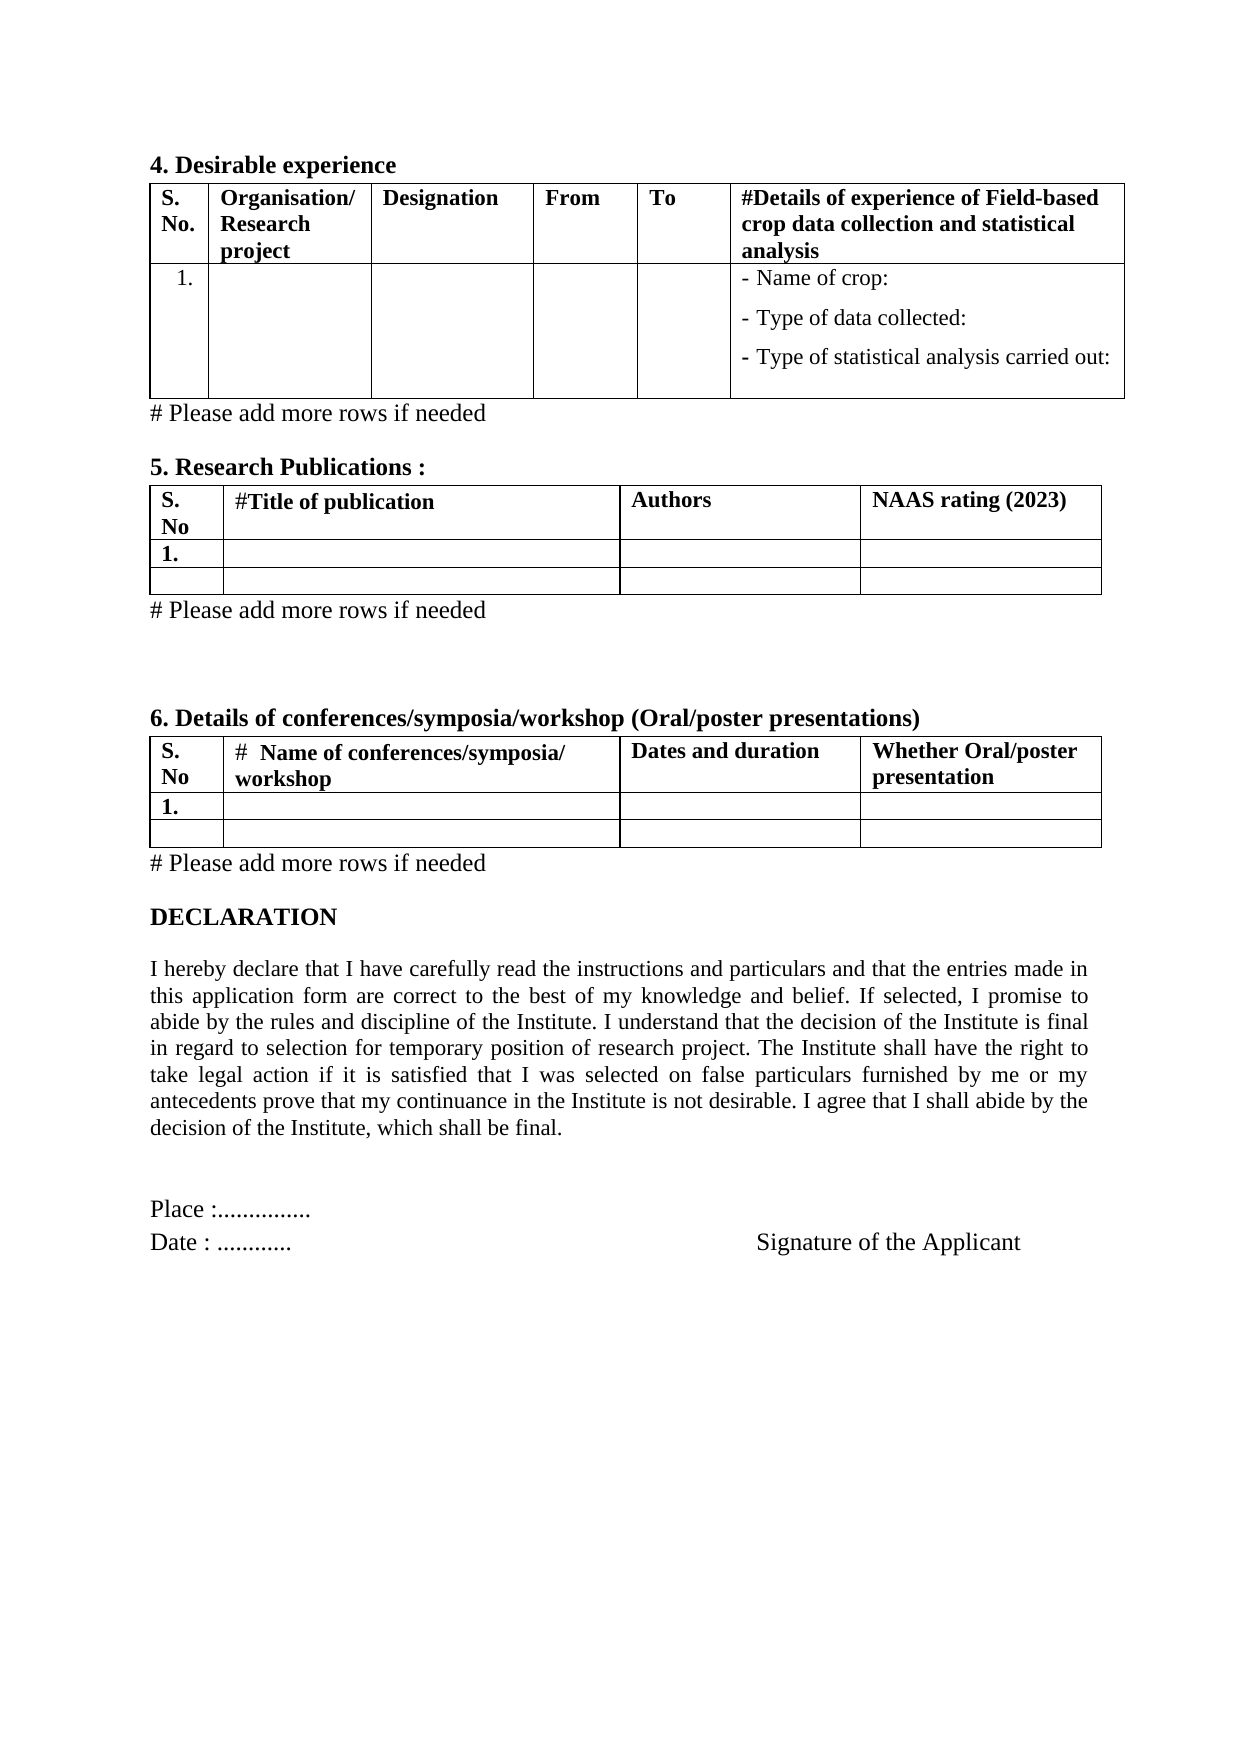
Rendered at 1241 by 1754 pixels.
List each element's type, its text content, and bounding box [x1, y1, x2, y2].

table_cell [861, 568, 1101, 594]
table_header #Title of publication [224, 486, 619, 539]
text # Please add more rows if needed [150, 399, 1090, 427]
table_header S. No. [151, 184, 208, 263]
text I hereby declare that I have carefully read the instructions and particulars and that the entries made in this application form are correct to the best of my knowledge and belief. If selected, I promise to abide by the rules and discipline of the Institute. I understand that the decision of the Institute is final in regard to selection for temporary position of research project. The Institute shall have the right to take legal action if it is satisfied that I was selected on false particulars furnished by me or my antecedents prove that my continuance in the Institute is not desirable. I agree that I shall abide by the decision of the Institute, which shall be final. [150, 955, 1090, 1140]
table_header # Name of conferences/symposia/ workshop [224, 737, 619, 792]
table_cell [224, 793, 619, 819]
table_cell 1. [151, 540, 223, 567]
table_header Authors [621, 486, 860, 539]
table_cell [638, 264, 730, 397]
text Date : ............ Signature of the Applicant [150, 1227, 1090, 1256]
table_cell [209, 264, 371, 397]
table_header From [534, 184, 637, 263]
text DECLARATION [150, 902, 1090, 930]
table_cell [224, 540, 619, 567]
text 6. Details of conferences/symposia/workshop (Oral/poster presentations) [150, 703, 1090, 731]
table_cell [861, 540, 1101, 567]
table_cell [621, 793, 860, 819]
table_cell [621, 568, 860, 594]
text 5. Research Publications : [150, 452, 1090, 481]
table_cell Name of crop: Type of data collected: Type of statistical analysis carried out: [731, 264, 1124, 397]
table_cell 1. [151, 793, 223, 819]
table_header Whether Oral/poster presentation [861, 737, 1101, 792]
table_cell [861, 820, 1101, 847]
table_header To [638, 184, 730, 263]
table_cell [224, 820, 619, 847]
table_header Dates and duration [621, 737, 860, 792]
table_cell [621, 820, 860, 847]
table_cell 1. [151, 264, 208, 397]
text Place :............... [150, 1194, 1090, 1222]
table_header #Details of experience of Field-based crop data collection and statistical analysis [731, 184, 1124, 263]
table_cell [621, 540, 860, 567]
table_cell [151, 820, 223, 847]
table_header S. No [151, 486, 223, 539]
table_cell [224, 568, 619, 594]
table_header Organisation/ Research project [209, 184, 371, 263]
text 4. Desirable experience [150, 150, 1090, 179]
text # Please add more rows if needed [150, 848, 1090, 876]
table_header S. No [151, 737, 223, 792]
table_cell [151, 568, 223, 594]
table_header NAAS rating (2023) [861, 486, 1101, 539]
table_header Designation [372, 184, 533, 263]
table_cell [534, 264, 637, 397]
text # Please add more rows if needed [150, 595, 1090, 624]
table_cell [861, 793, 1101, 819]
table_cell [372, 264, 533, 397]
